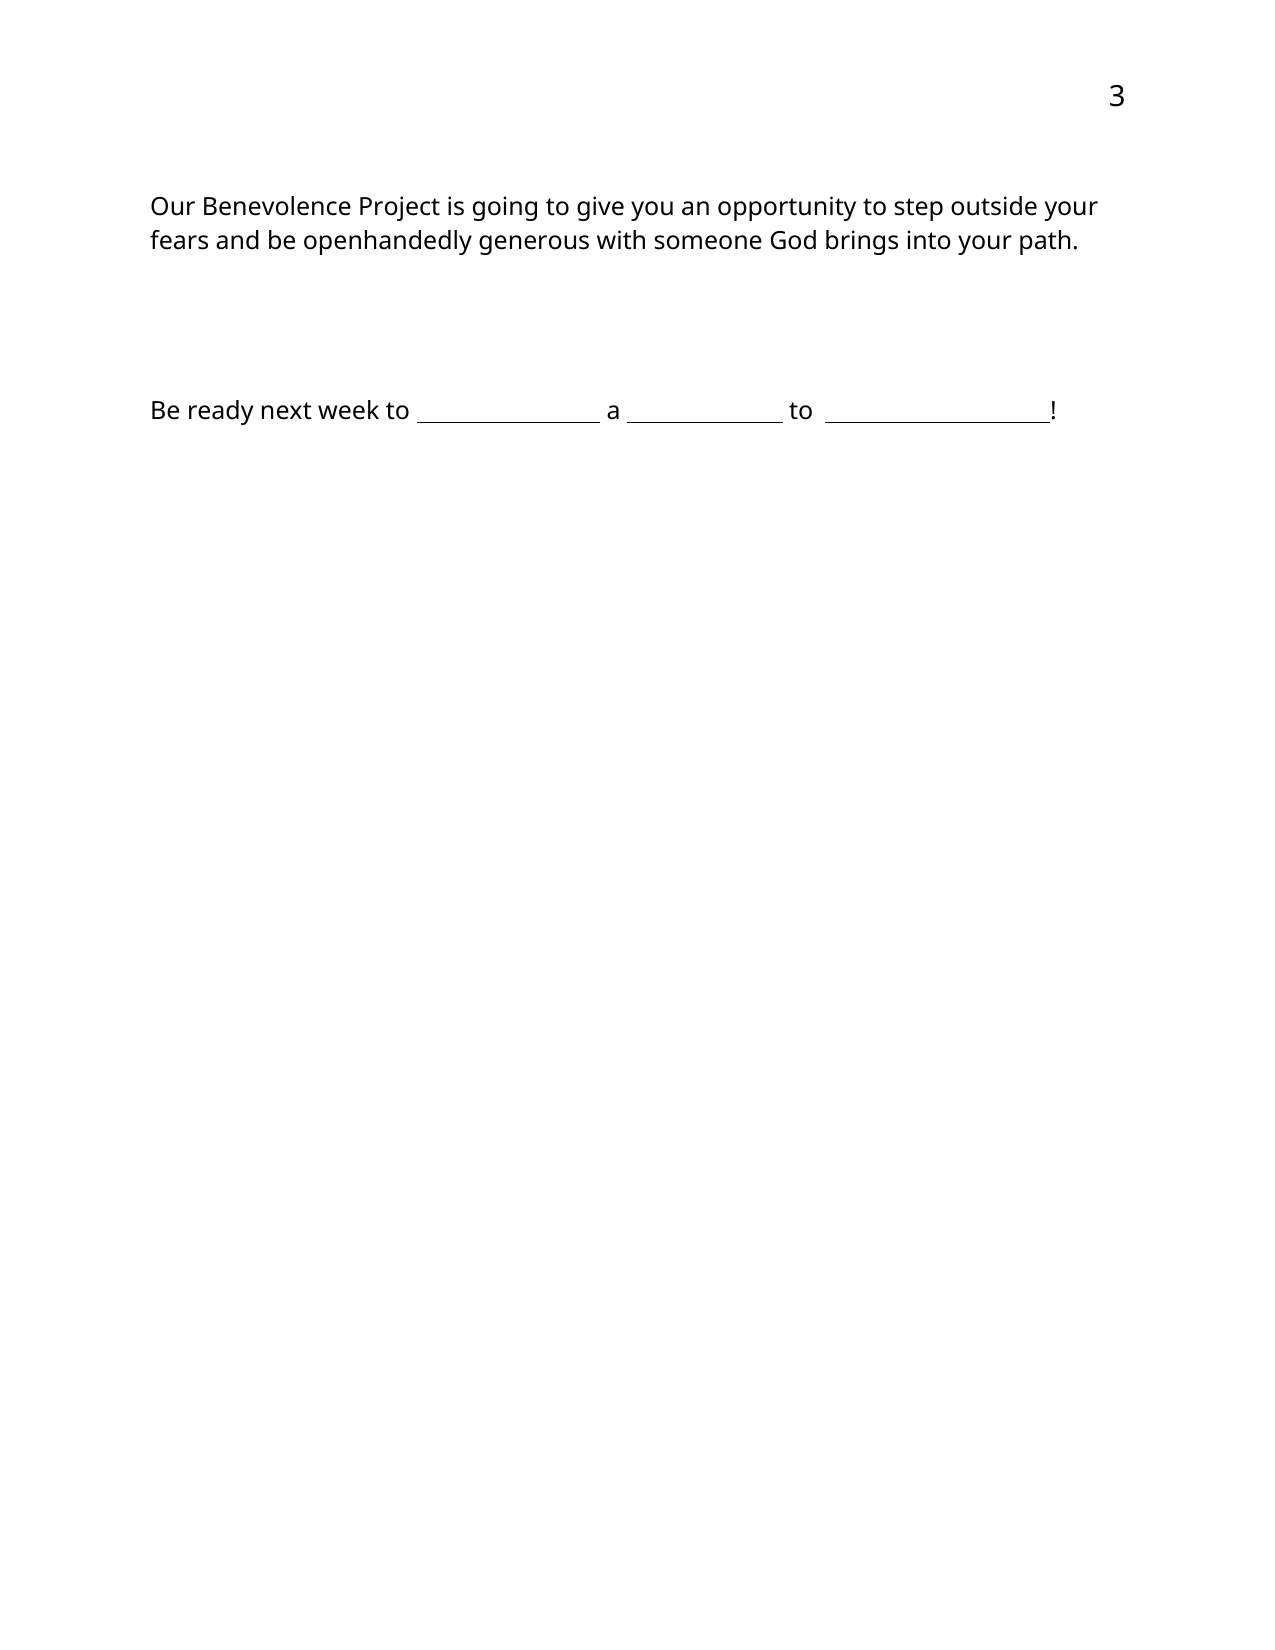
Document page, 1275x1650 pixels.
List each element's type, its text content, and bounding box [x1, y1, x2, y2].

text Our Benevolence Project is going to give you an opportunity to step outside your fears and be openhandedly generous with someone God brings into your path. [150, 188, 1125, 257]
text Be ready next week to a to ! [150, 393, 1125, 427]
